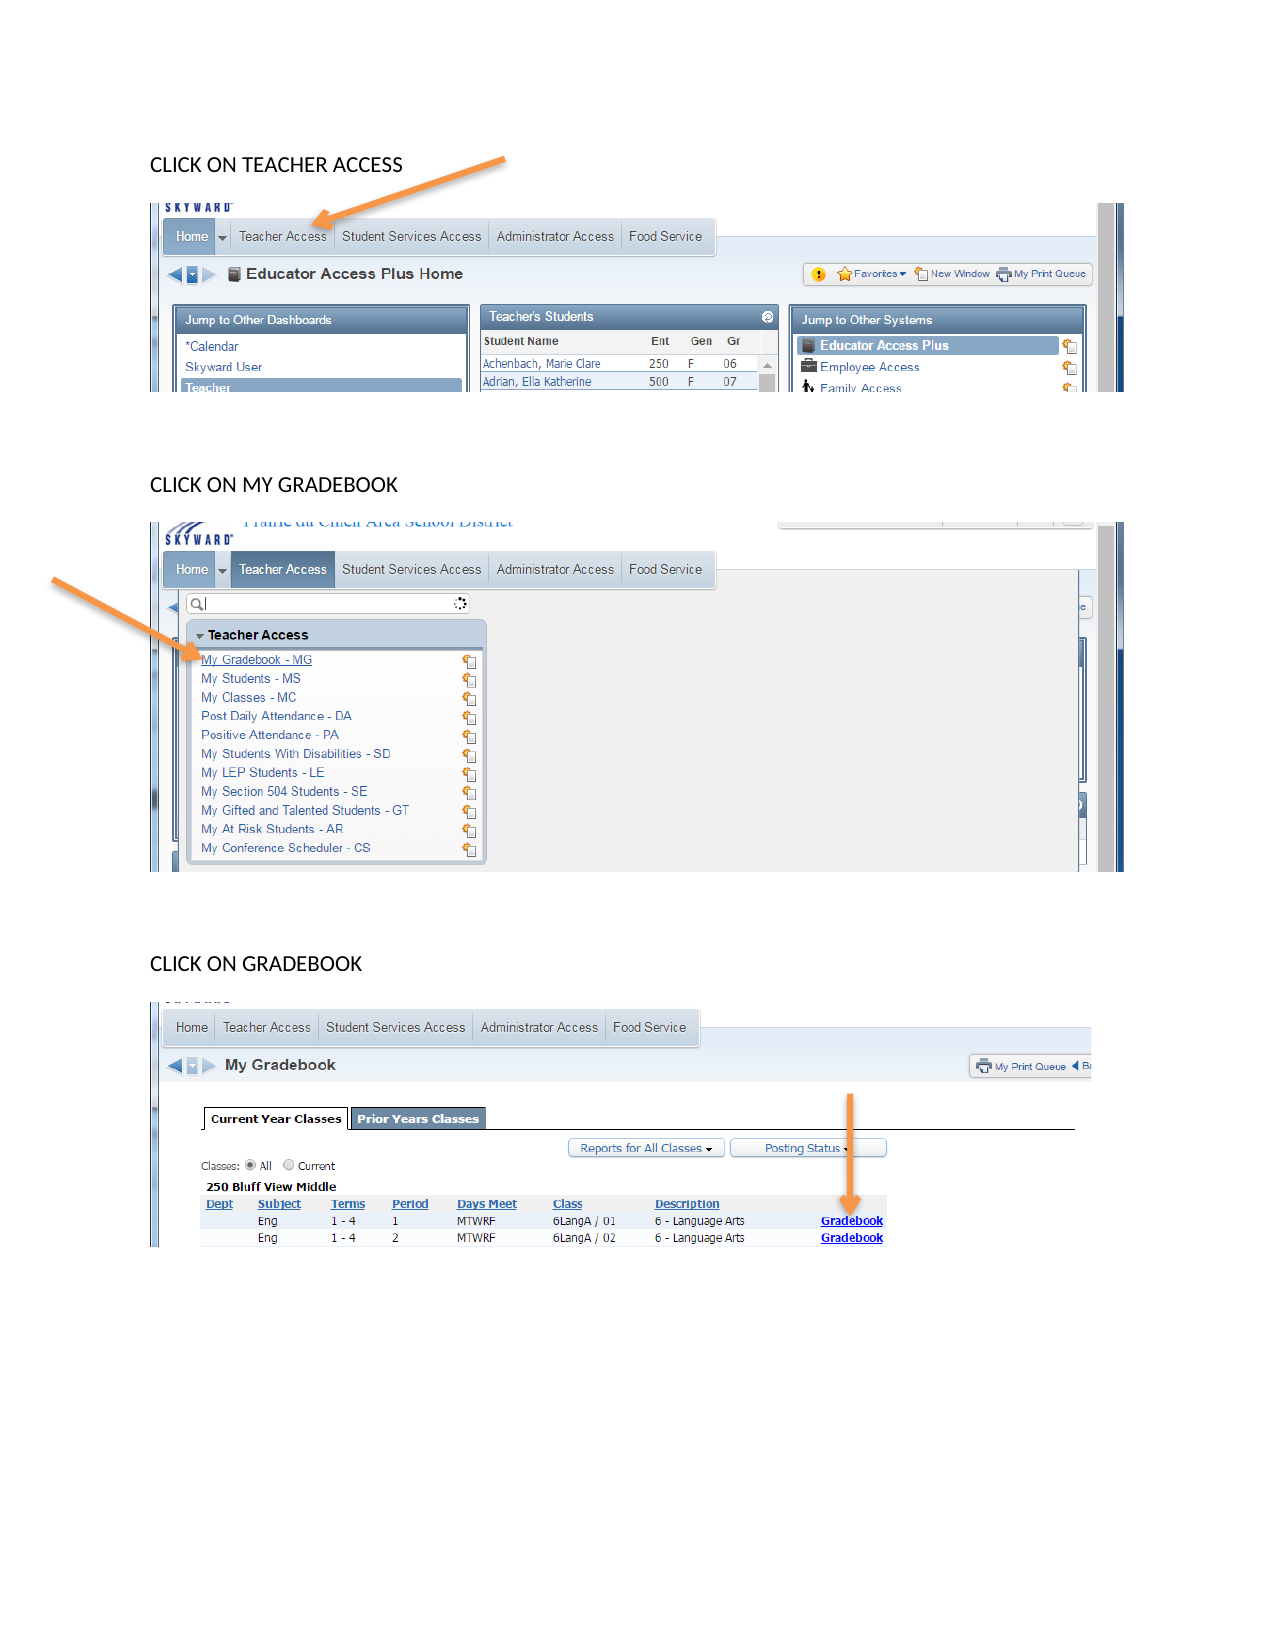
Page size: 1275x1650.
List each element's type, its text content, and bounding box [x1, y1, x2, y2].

picture [150, 522, 1124, 872]
text CLICK ON MY GRADEBOOK [150, 470, 1125, 498]
text CLICK ON GRADEBOOK [150, 949, 1125, 978]
picture [150, 1002, 1092, 1247]
picture [150, 203, 1124, 392]
text CLICK ON TEACHER ACCESS [150, 150, 1125, 178]
